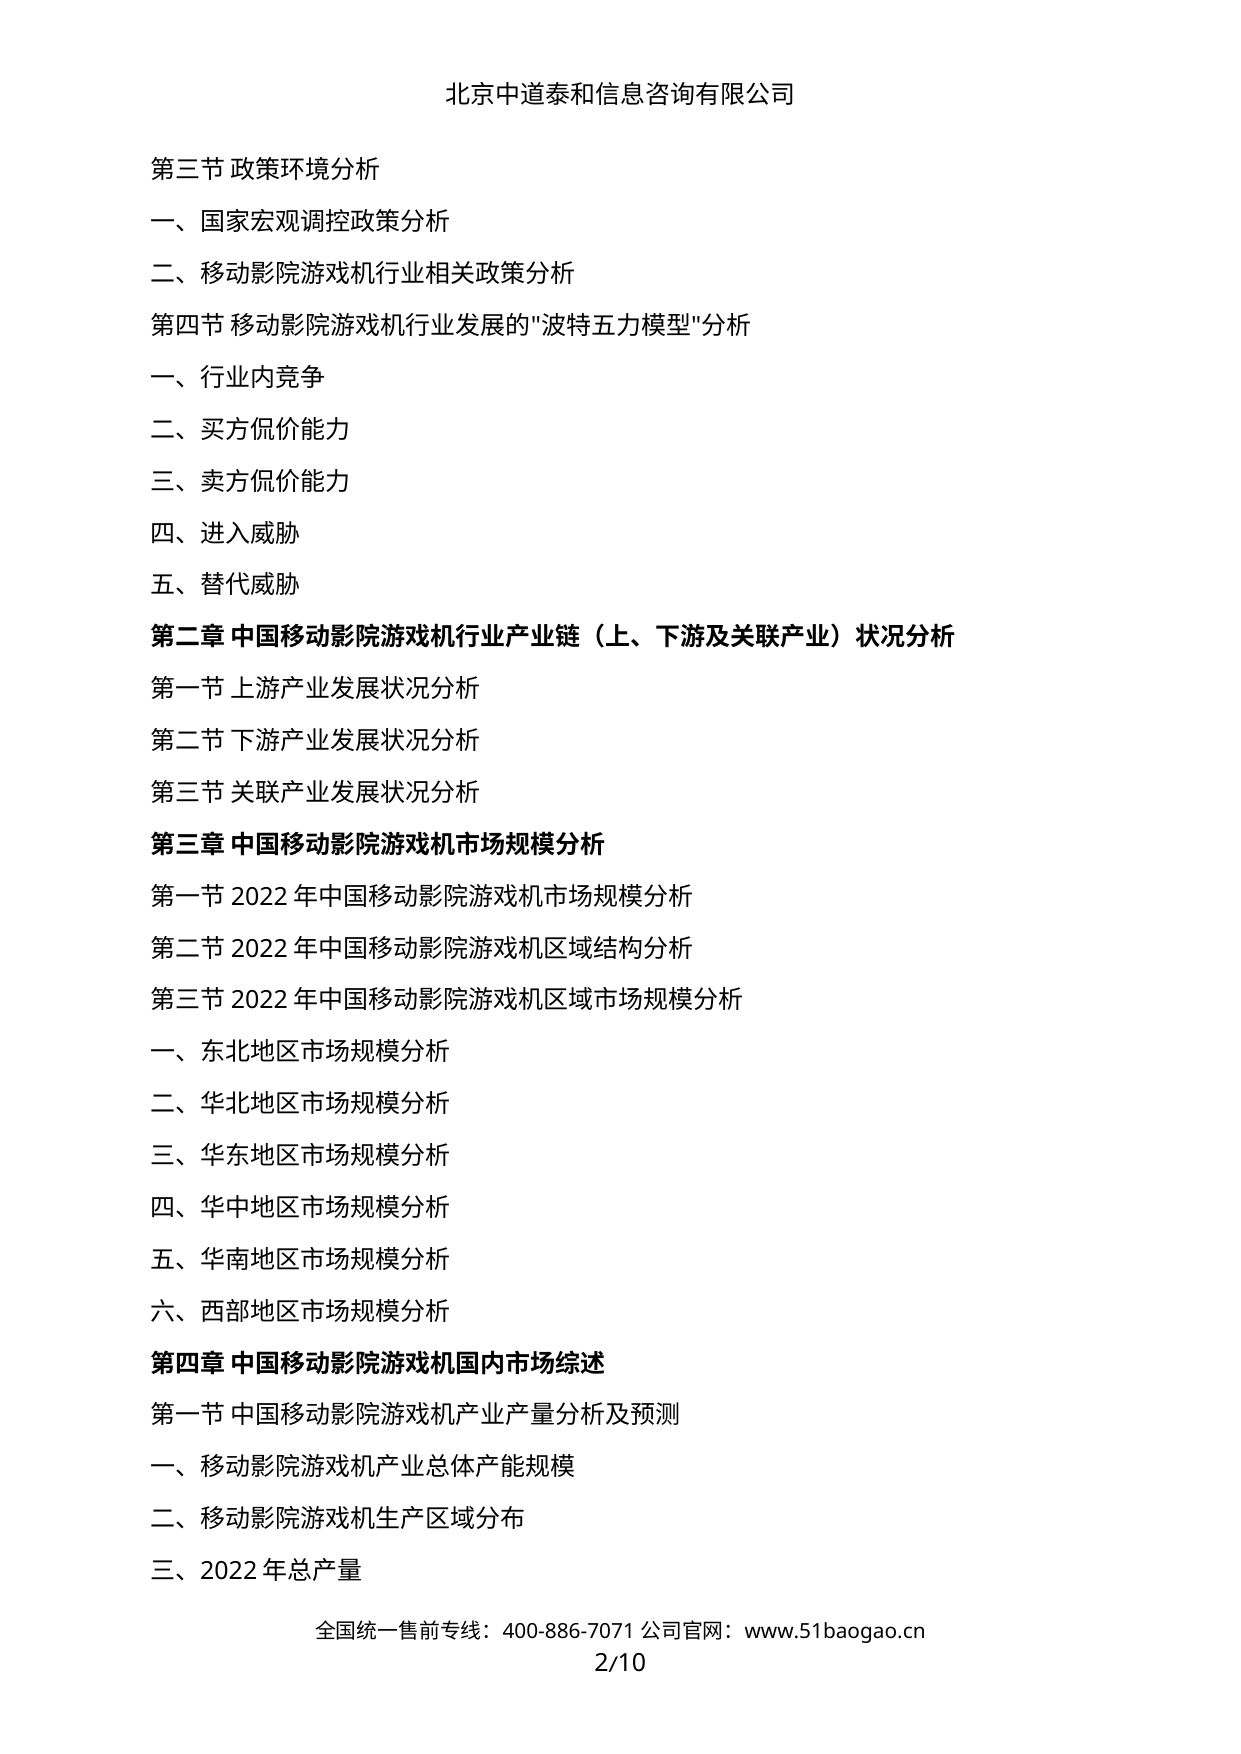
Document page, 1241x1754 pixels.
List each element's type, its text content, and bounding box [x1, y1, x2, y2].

text 二、移动影院游戏机行业相关政策分析 [150, 254, 1090, 290]
text 一、国家宏观调控政策分析 [150, 202, 1090, 238]
text 六、西部地区市场规模分析 [150, 1291, 1090, 1327]
text 第四节 移动影院游戏机行业发展的"波特五力模型"分析 [150, 306, 1090, 342]
text 第一节 中国移动影院游戏机产业产量分析及预测 [150, 1395, 1090, 1431]
text 五、替代威胁 [150, 565, 1090, 601]
text 第一节 2022年中国移动影院游戏机市场规模分析 [150, 876, 1090, 912]
text 四、进入威胁 [150, 513, 1090, 549]
text 五、华南地区市场规模分析 [150, 1239, 1090, 1276]
text 第三章 中国移动影院游戏机市场规模分析 [150, 824, 1090, 861]
text 二、华北地区市场规模分析 [150, 1084, 1090, 1120]
text 第三节 2022年中国移动影院游戏机区域市场规模分析 [150, 980, 1090, 1016]
text 第一节 上游产业发展状况分析 [150, 669, 1090, 705]
text 四、华中地区市场规模分析 [150, 1187, 1090, 1224]
text 第二节 下游产业发展状况分析 [150, 721, 1090, 757]
text 一、东北地区市场规模分析 [150, 1032, 1090, 1068]
text 第三节 关联产业发展状况分析 [150, 772, 1090, 809]
text 一、移动影院游戏机产业总体产能规模 [150, 1447, 1090, 1483]
text 第四章 中国移动影院游戏机国内市场综述 [150, 1343, 1090, 1379]
text 二、买方侃价能力 [150, 409, 1090, 446]
text 第二章 中国移动影院游戏机行业产业链（上、下游及关联产业）状况分析 [150, 617, 1090, 653]
text 第二节 2022年中国移动影院游戏机区域结构分析 [150, 928, 1090, 964]
text 一、行业内竞争 [150, 357, 1090, 394]
text 三、华东地区市场规模分析 [150, 1136, 1090, 1172]
text 三、卖方侃价能力 [150, 461, 1090, 497]
text 二、移动影院游戏机生产区域分布 [150, 1499, 1090, 1535]
text 第三节 政策环境分析 [150, 150, 1090, 186]
text 三、2022年总产量 [150, 1551, 1090, 1587]
